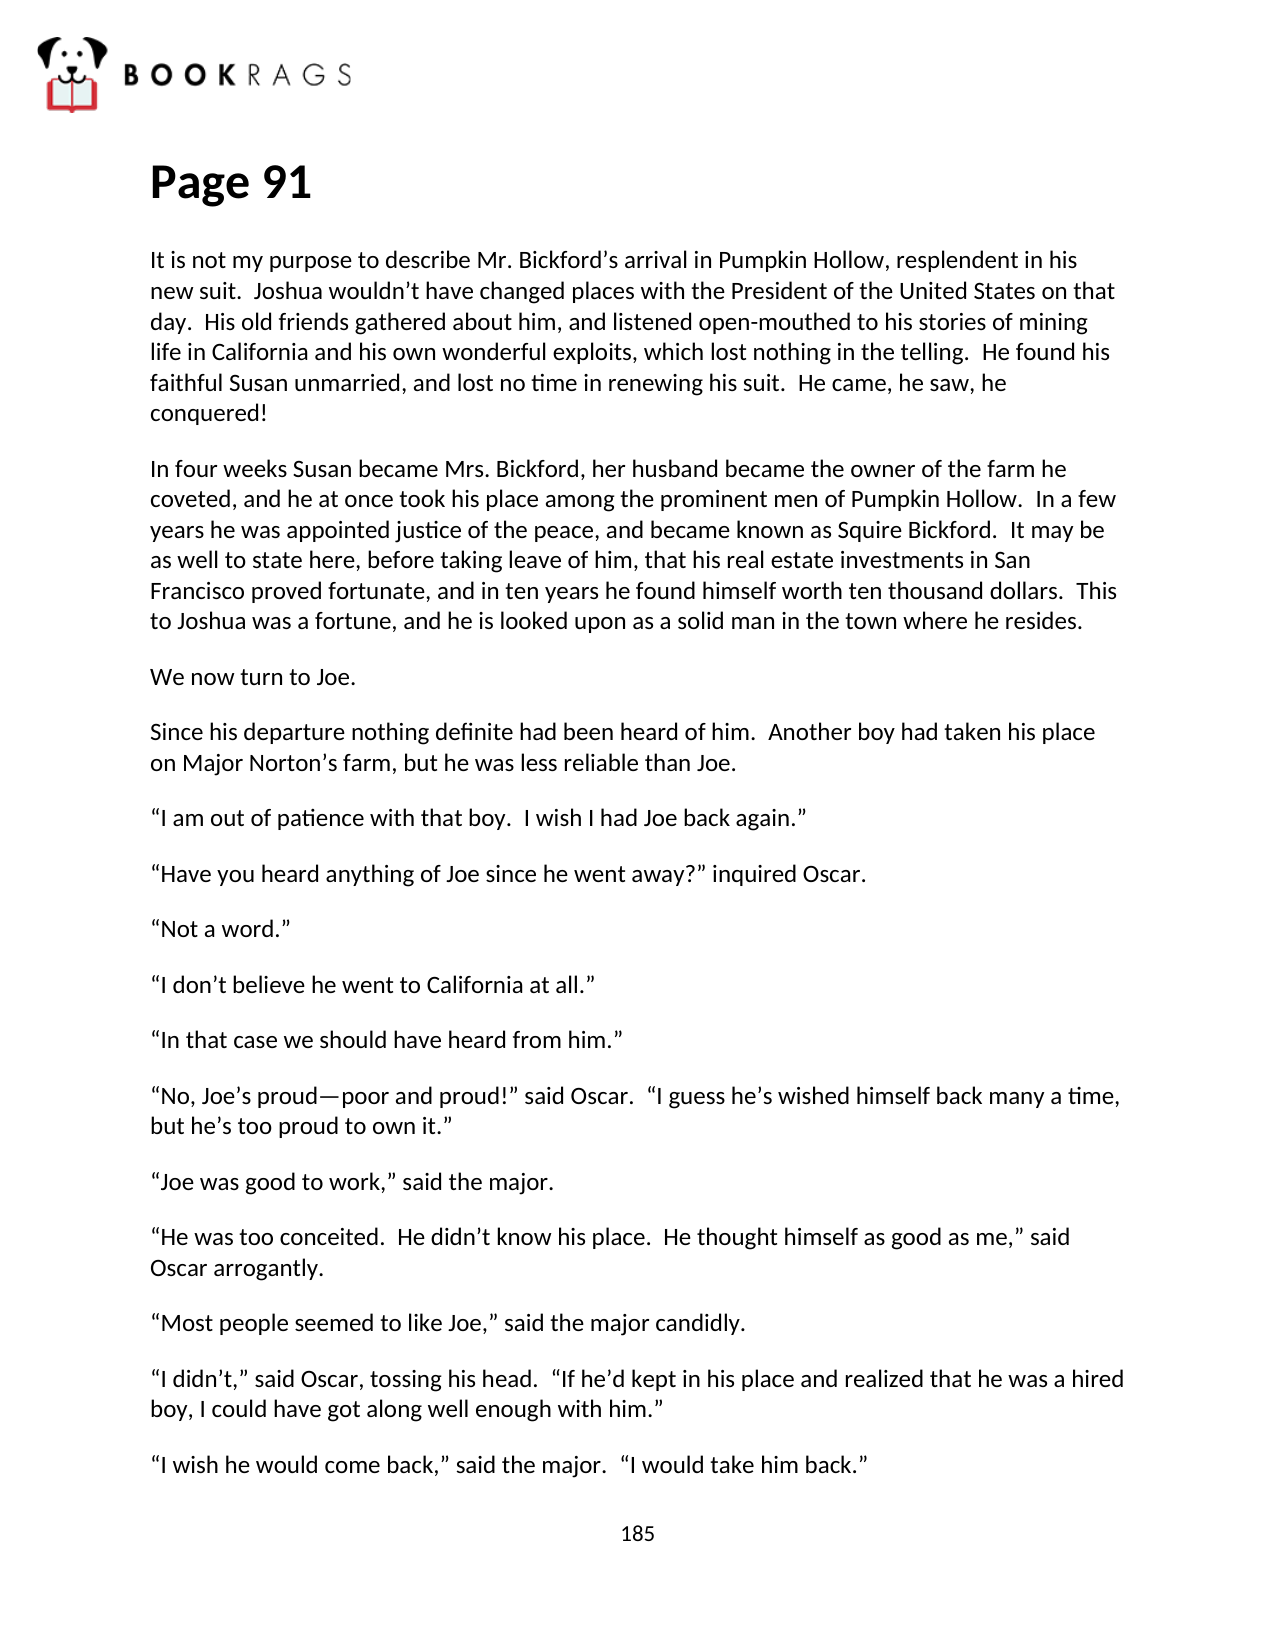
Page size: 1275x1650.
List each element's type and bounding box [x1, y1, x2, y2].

picture [37, 37, 351, 113]
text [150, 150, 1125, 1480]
